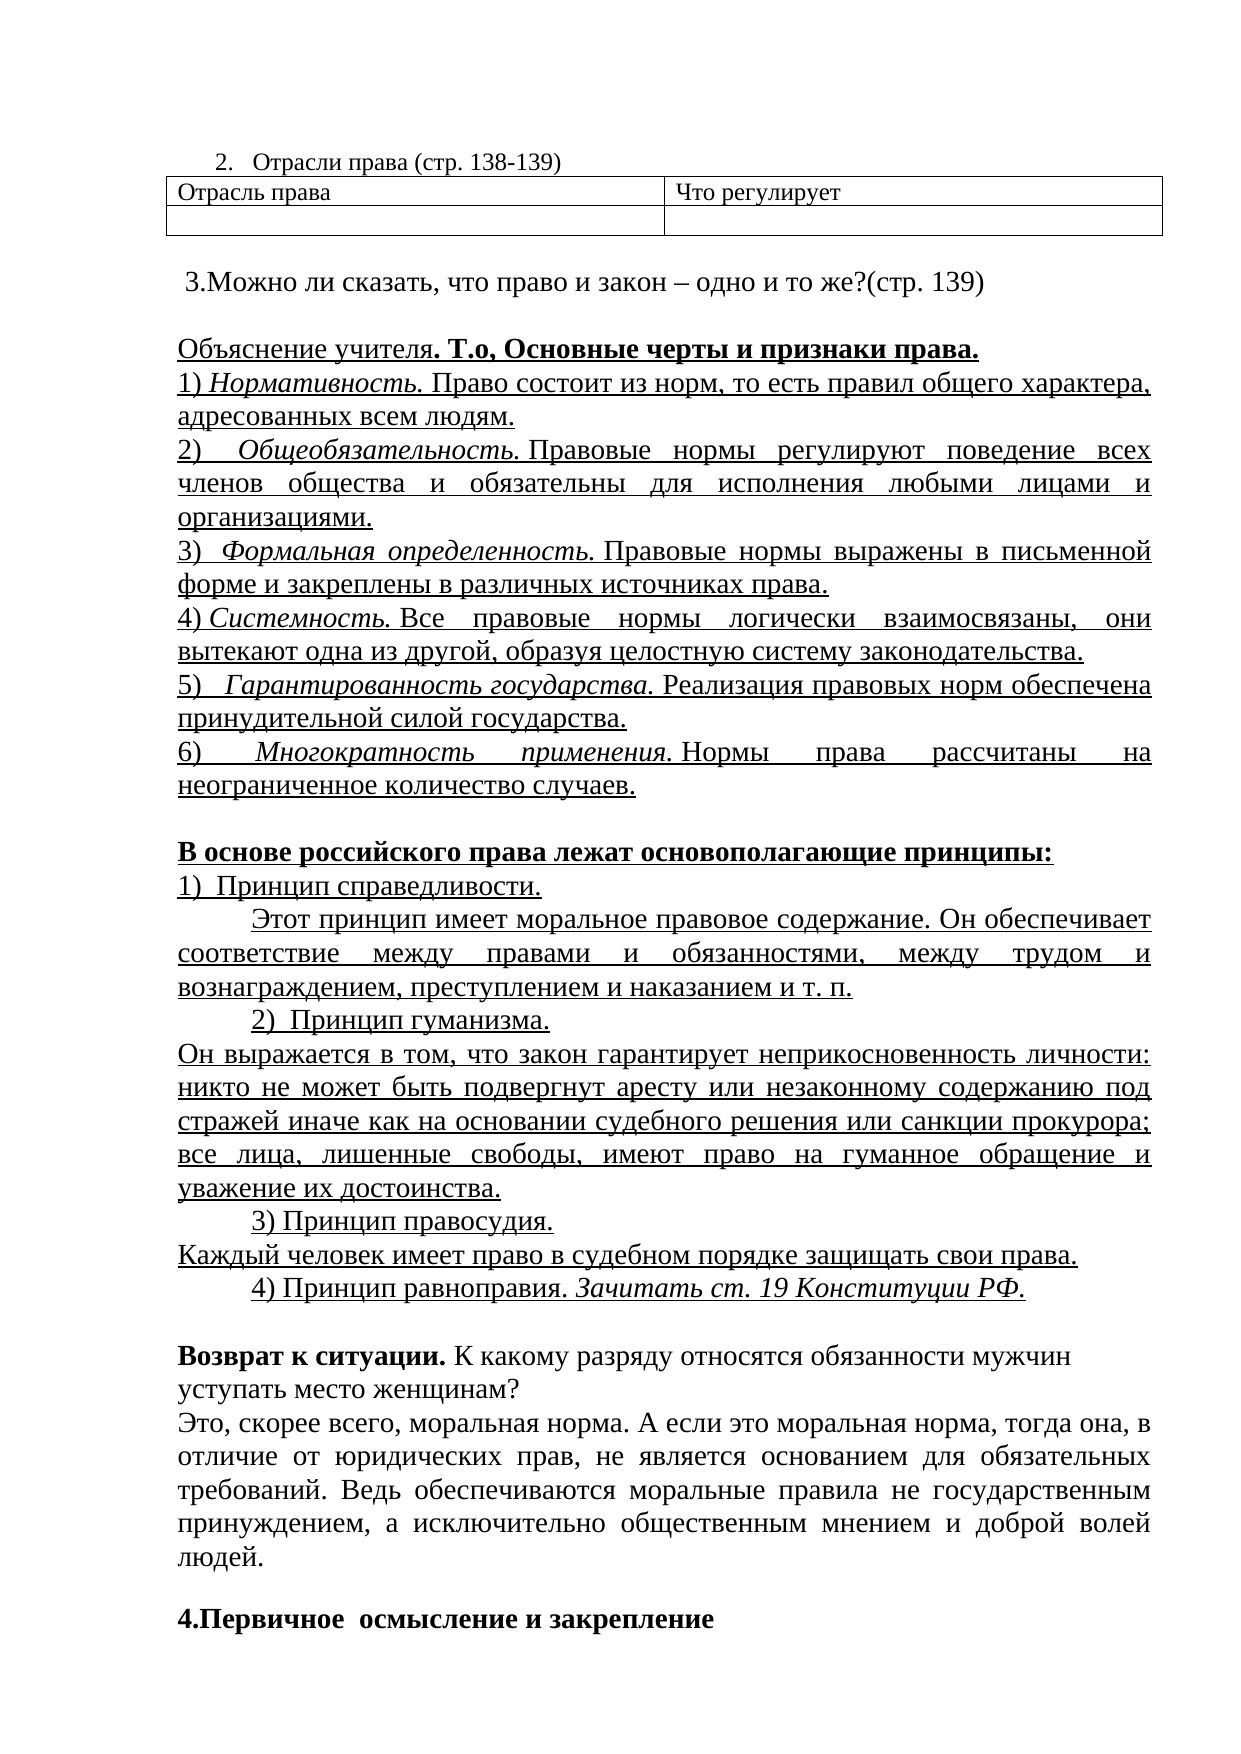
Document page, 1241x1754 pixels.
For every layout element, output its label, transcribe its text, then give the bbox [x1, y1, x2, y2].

text В основе российского права лежат основополагающие принципы: [177, 834, 1152, 868]
text 3.Можно ли сказать, что право и закон – одно и то же?(стр. 139) [177, 264, 1152, 298]
text 2) Общеобязательность. Правовые нормы регулируют поведение всех членов общества и обязательны для исполнения любыми лицами и организациями. [177, 432, 1152, 461]
text 5) Гарантированность государства. Реализация правовых норм обеспечена принудительной силой государства. [177, 667, 1152, 696]
text 4) Системность. Все правовые нормы логически взаимосвязаны, они вытекают одна из другой, образуя целостную систему законодательства. [177, 630, 1152, 667]
text Он выражается в том, что закон гарантирует неприкосновенность личности: никто не может быть подвергнут аресту или незаконному содержанию под стражей иначе как на основании судебного решения или санкции прокурора; все лица, лишенные свободы, имеют право на гуманное обращение и уважение их достоинства. [177, 1036, 1152, 1098]
text Это, скорее всего, моральная норма. А если это моральная норма, тогда она, в отличие от юридических прав, не является основанием для обязательных требований. Ведь обеспечиваются моральные правила не государственным принуждением, а исключительно общественным мнением и доброй волей людей. [177, 1405, 1152, 1572]
text 6) Многократность применения. Нормы права рассчитаны на неограниченное количество случаев. [177, 765, 1152, 801]
table_header Что регулирует [665, 177, 1162, 205]
text 6) Многократность применения. Нормы права рассчитаны на неограниченное количество случаев. [177, 734, 1152, 763]
text Он выражается в том, что закон гарантирует неприкосновенность личности: никто не может быть подвергнут аресту или незаконному содержанию под стражей иначе как на основании судебного решения или санкции прокурора; все лица, лишенные свободы, имеют право на гуманное обращение и уважение их достоинства. [177, 1099, 1152, 1165]
text Возврат к ситуации. К какому разряду относятся обязанности мужчин уступать место женщинам? [177, 1338, 1152, 1405]
list Отрасли права (стр. 138-139) [215, 147, 1152, 176]
text 3) Формальная определенность. Правовые нормы выражены в письменной форме и закреплены в различных источниках права. [177, 563, 1152, 600]
text 5) Гарантированность государства. Реализация правовых норм обеспечена принудительной силой государства. [177, 698, 1152, 734]
text 2) Принцип гуманизма. [177, 1002, 1152, 1036]
text Этот принцип имеет моральное правовое содержание. Он обеспечивает соответствие между правами и обязанностями, между трудом и вознаграждением, преступлением и наказанием и т. п. [177, 902, 1152, 1002]
text 1) Нормативность. Право состоит из норм, то есть правил общего характера, адресованных всем людям. [177, 365, 1152, 432]
table_cell [665, 206, 1162, 235]
text 3) Принцип правосудия. [177, 1203, 1152, 1237]
text 4) Системность. Все правовые нормы логически взаимосвязаны, они вытекают одна из другой, образуя целостную систему законодательства. [177, 600, 1152, 629]
table_header Отрасль права [167, 177, 664, 205]
text 2) Общеобязательность. Правовые нормы регулируют поведение всех членов общества и обязательны для исполнения любыми лицами и организациями. [177, 463, 1152, 495]
text 4.Первичное осмысление и закрепление [177, 1602, 1152, 1635]
text 4) Принцип равноправия. Зачитать ст. 19 Конституции РФ. [177, 1271, 1152, 1304]
text Объяснение учителя. Т.о, Основные черты и признаки права. [177, 331, 1152, 365]
text Он выражается в том, что закон гарантирует неприкосновенность личности: никто не может быть подвергнут аресту или незаконному содержанию под стражей иначе как на основании судебного решения или санкции прокурора; все лица, лишенные свободы, имеют право на гуманное обращение и уважение их достоинства. [177, 1166, 1152, 1203]
text 2) Общеобязательность. Правовые нормы регулируют поведение всех членов общества и обязательны для исполнения любыми лицами и организациями. [177, 496, 1152, 533]
text Каждый человек имеет право в судебном порядке защищать свои права. [177, 1237, 1152, 1271]
table_cell [167, 206, 664, 235]
text 1) Принцип справедливости. [177, 868, 1152, 902]
text 3) Формальная определенность. Правовые нормы выражены в письменной форме и закреплены в различных источниках права. [177, 533, 1152, 562]
